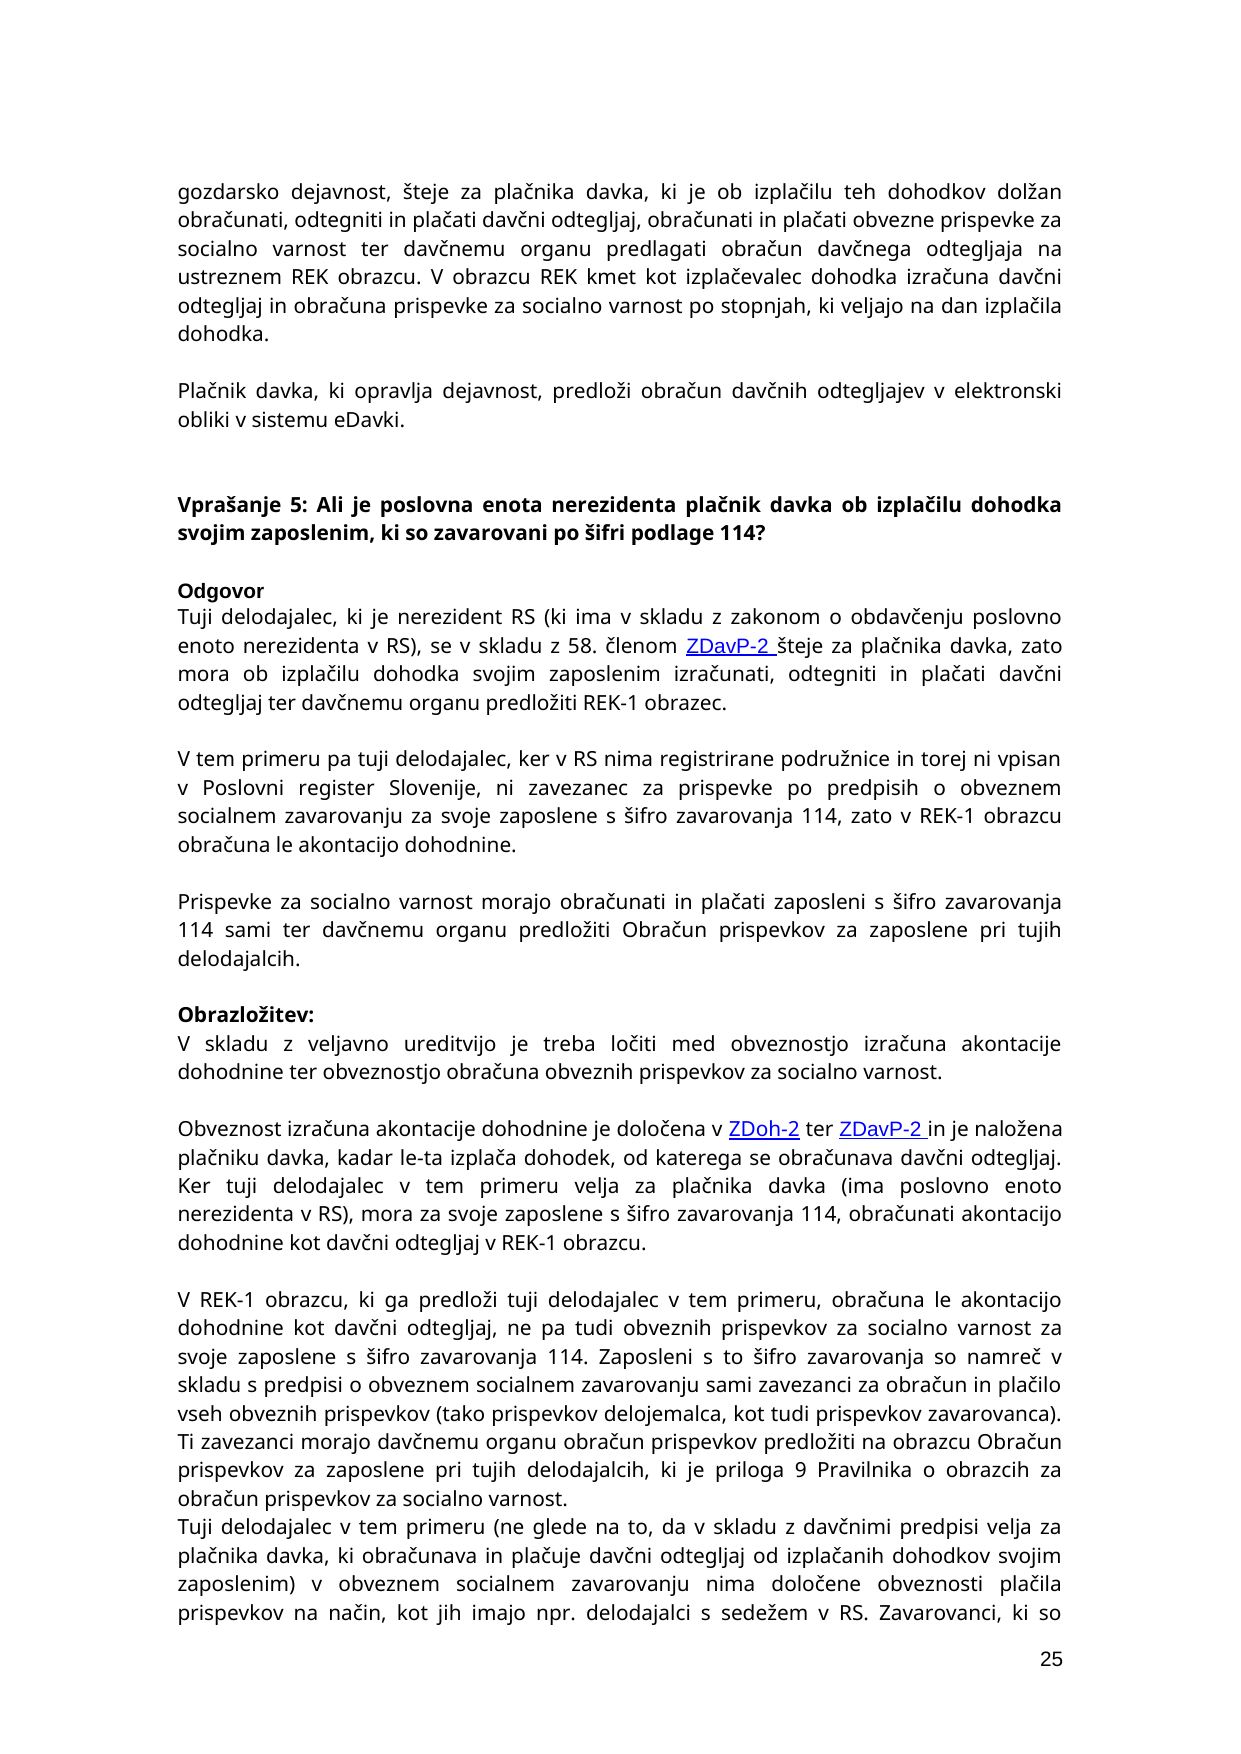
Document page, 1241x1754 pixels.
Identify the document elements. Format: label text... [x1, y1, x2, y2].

text Obveznost izračuna akontacije dohodnine je določena v ZDoh-2 ter ZDavP-2 in je naložena plačniku davka, kadar le-ta izplača dohodek, od katerega se obračunava davčni odtegljaj. Ker tuji delodajalec v tem primeru velja za plačnika davka (ima poslovno enoto nerezidenta v RS), mora za svoje zaposlene s šifro zavarovanja 114, obračunati akontacijo dohodnine kot davčni odtegljaj v REK-1 obrazcu. [177, 1114, 1063, 1256]
text Vprašanje 5: Ali je poslovna enota nerezidenta plačnik davka ob izplačilu dohodka svojim zaposlenim, ki so zavarovani po šifri podlage 114? [177, 490, 1063, 547]
text Obrazložitev: [177, 1001, 1063, 1029]
text V REK-1 obrazcu, ki ga predloži tuji delodajalec v tem primeru, obračuna le akontacijo dohodnine kot davčni odtegljaj, ne pa tudi obveznih prispevkov za socialno varnost za svoje zaposlene s šifro zavarovanja 114. Zaposleni s to šifro zavarovanja so namreč v skladu s predpisi o obveznem socialnem zavarovanju sami zavezanci za obračun in plačilo vseh obveznih prispevkov (tako prispevkov delojemalca, kot tudi prispevkov zavarovanca). Ti zavezanci morajo davčnemu organu obračun prispevkov predložiti na obrazcu Obračun prispevkov za zaposlene pri tujih delodajalcih, ki je priloga 9 Pravilnika o obrazcih za obračun prispevkov za socialno varnost. [177, 1285, 1063, 1512]
text Tuji delodajalec, ki je nerezident RS (ki ima v skladu z zakonom o obdavčenju poslovno enoto nerezidenta v RS), se v skladu z 58. členom ZDavP-2 šteje za plačnika davka, zato mora ob izplačilu dohodka svojim zaposlenim izračunati, odtegniti in plačati davčni odtegljaj ter davčnemu organu predložiti REK-1 obrazec. [177, 602, 1063, 716]
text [177, 177, 1063, 348]
text Plačnik davka, ki opravlja dejavnost, predloži obračun davčnih odtegljajev v elektronski obliki v sistemu eDavki. [177, 376, 1063, 433]
text V skladu z veljavno ureditvijo je treba ločiti med obveznostjo izračuna akontacije dohodnine ter obveznostjo obračuna obveznih prispevkov za socialno varnost. [177, 1029, 1063, 1086]
text V tem primeru pa tuji delodajalec, ker v RS nima registrirane podružnice in torej ni vpisan v Poslovni register Slovenije, ni zavezanec za prispevke po predpisih o obveznem socialnem zavarovanju za svoje zaposlene s šifro zavarovanja 114, zato v REK-1 obrazcu obračuna le akontacijo dohodnine. [177, 744, 1063, 858]
text Prispevke za socialno varnost morajo obračunati in plačati zaposleni s šifro zavarovanja 114 sami ter davčnemu organu predložiti Obračun prispevkov za zaposlene pri tujih delodajalcih. [177, 887, 1063, 972]
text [177, 1512, 1063, 1626]
text Odgovor [177, 575, 1063, 602]
